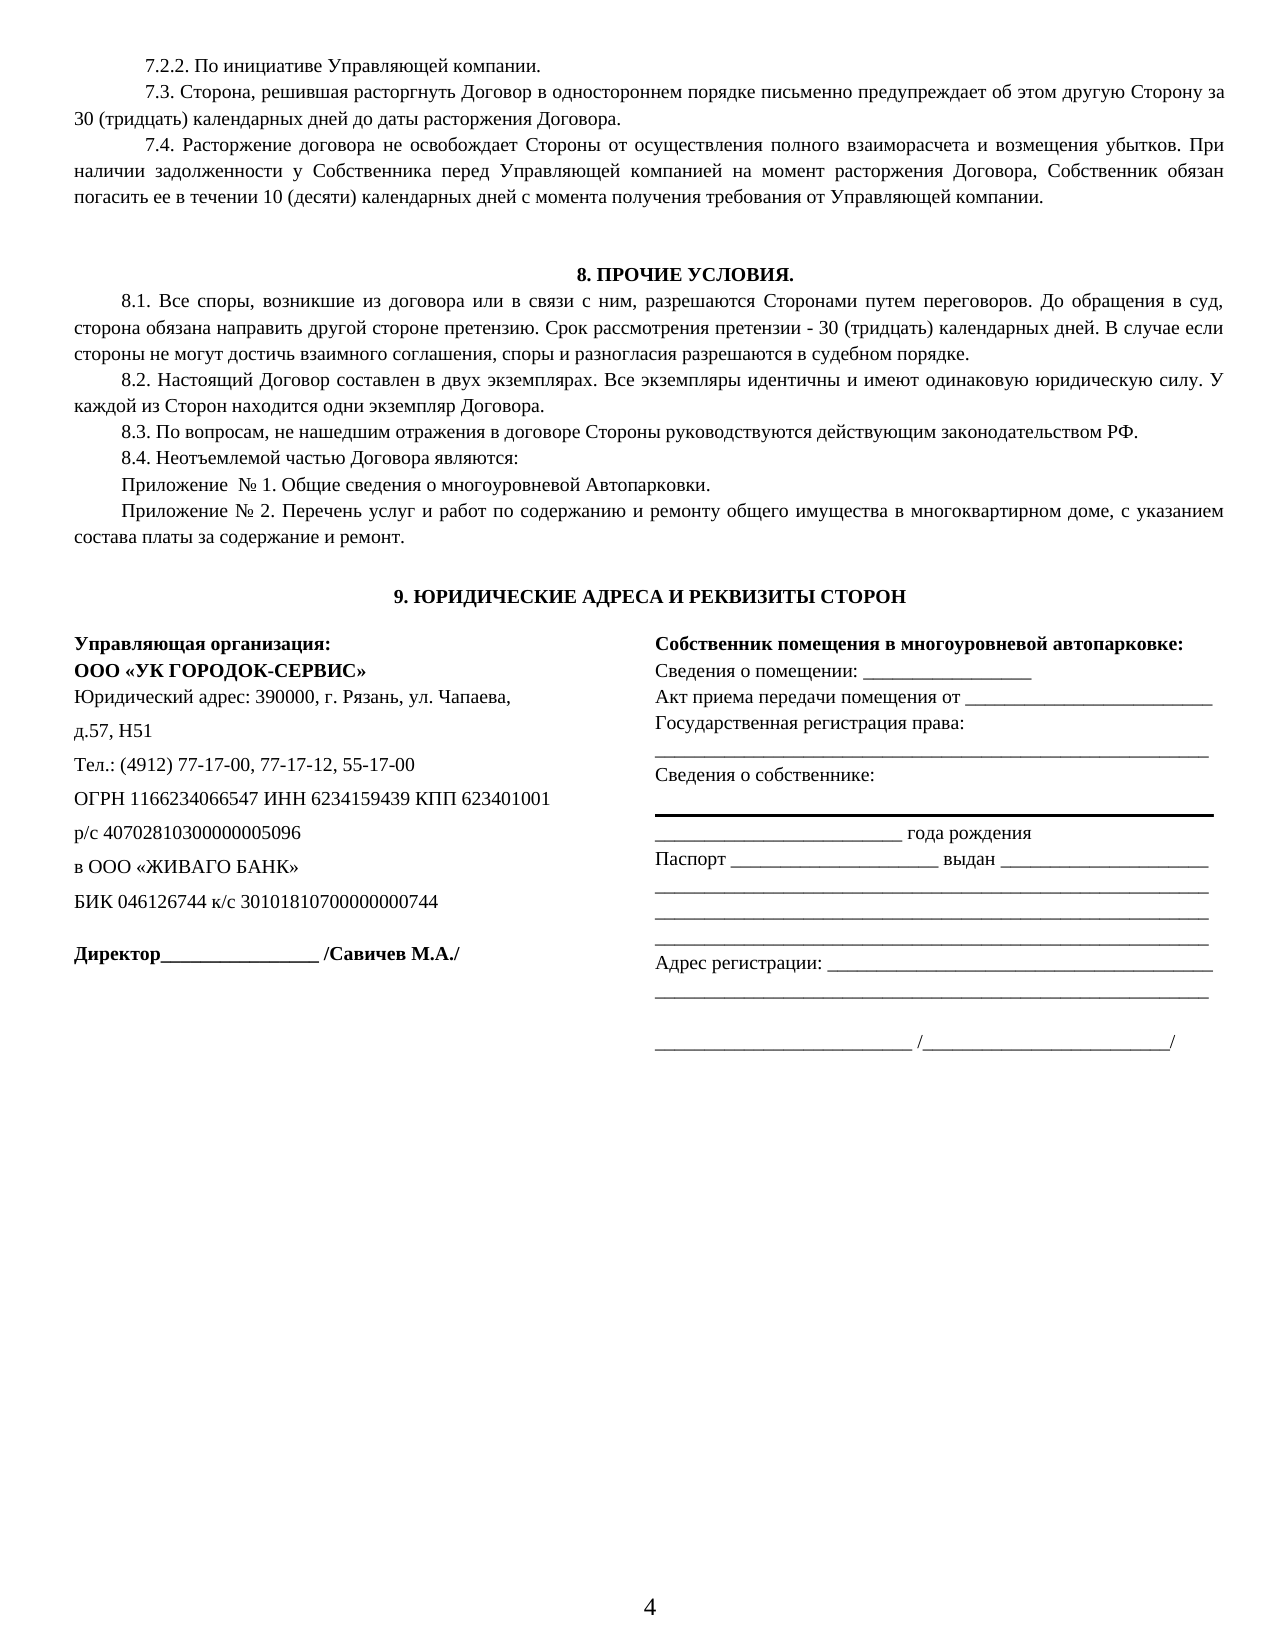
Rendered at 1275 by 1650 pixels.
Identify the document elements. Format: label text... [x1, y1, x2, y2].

text 7.4. Расторжение договора не освобождает Стороны от осуществления полного взаиморасчета и возмещения убытков. При наличии задолженности у Собственника перед Управляющей компанией на момент расторжения Договора, Собственник обязан погасить ее в течении 10 (десяти) календарных дней с момента получения требования от Управляющей компании. [74, 133, 1226, 208]
table_header Собственник помещения в многоуровневой автопарковке: Сведения о помещении: _________________ Акт приема передачи помещения от _________________________ Государственная регистрация права: ________________________________________________________ Сведения о собственнике: _________________________ года рождения Паспорт _____________________ выдан _____________________ ________________________________________________________ ________________________________________________________ ________________________________________________________ Адрес регистрации: _______________________________________ ________________________________________________________ __________________________ /_________________________/ [644, 633, 1225, 1057]
text 8.4. Неотъемлемой частью Договора являются: [74, 446, 1226, 469]
text 9. ЮРИДИЧЕСКИЕ АДРЕСА И РЕКВИЗИТЫ СТОРОН [74, 585, 1226, 608]
text 8.3. По вопросам, не нашедшим отражения в договоре Стороны руководствуются действующим законодательством РФ. [74, 420, 1226, 443]
text Приложение № 2. Перечень услуг и работ по содержанию и ремонту общего имущества в многоквартирном доме, с указанием состава платы за содержание и ремонт. [74, 499, 1226, 548]
text 8. ПРОЧИЕ УСЛОВИЯ. [74, 263, 1226, 286]
text 8.2. Настоящий Договор составлен в двух экземплярах. Все экземпляры идентичны и имеют одинаковую юридическую силу. У каждой из Сторон находится одни экземпляр Договора. [74, 368, 1226, 417]
table_header Управляющая организация: ООО «УК ГОРОДОК-СЕРВИС» Юридический адрес: 390000, г. Рязань, ул. Чапаева, д.57, Н51 Тел.: (4912) 77-17-00, 77-17-12, 55-17-00 ОГРН 1166234066547 ИНН 6234159439 КПП 623401001 р/с 40702810300000005096 в ООО «ЖИВАГО БАНК» БИК 046126744 к/с 30101810700000000744 Директор________________ /Савичев М.А./ [63, 633, 644, 1057]
text 7.3. Сторона, решившая расторгнуть Договор в одностороннем порядке письменно предупреждает об этом другую Сторону за 30 (тридцать) календарных дней до даты расторжения Договора. [74, 80, 1226, 129]
text 8.1. Все споры, возникшие из договора или в связи с ним, разрешаются Сторонами путем переговоров. До обращения в суд, сторона обязана направить другой стороне претензию. Срок рассмотрения претензии - 30 (тридцать) календарных дней. В случае если стороны не могут достичь взаимного соглашения, споры и разногласия разрешаются в судебном порядке. [74, 289, 1226, 364]
text 7.2.2. По инициативе Управляющей компании. [74, 54, 1226, 77]
text Приложение № 1. Общие сведения о многоуровневой Автопарковки. [74, 472, 1226, 495]
